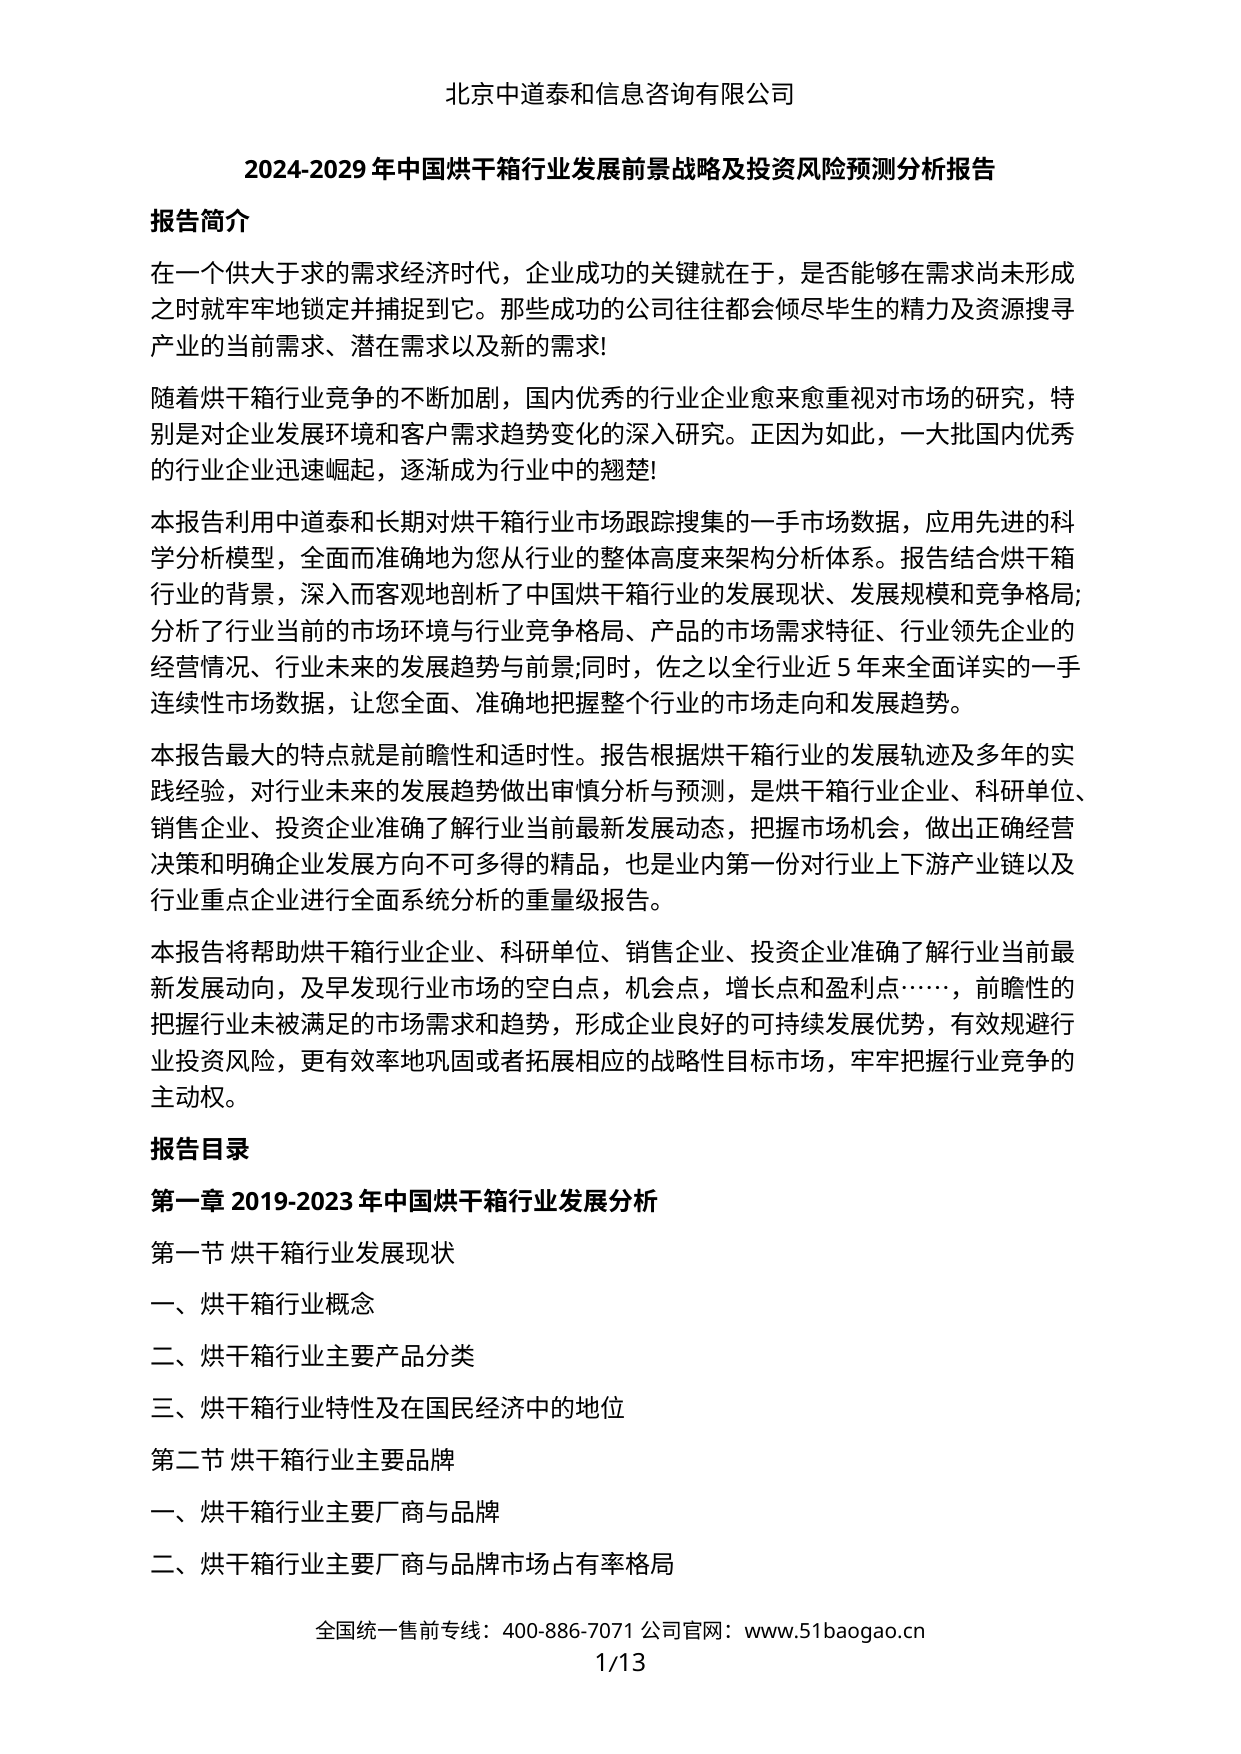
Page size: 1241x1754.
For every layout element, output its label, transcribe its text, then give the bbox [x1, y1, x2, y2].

text 二、烘干箱行业主要产品分类 [150, 1337, 1090, 1373]
text 报告简介 [150, 202, 1090, 238]
text 在一个供大于求的需求经济时代，企业成功的关键就在于，是否能够在需求尚未形成之时就牢牢地锁定并捕捉到它。那些成功的公司往往都会倾尽毕生的精力及资源搜寻产业的当前需求、潜在需求以及新的需求! [150, 254, 1090, 362]
text 本报告将帮助烘干箱行业企业、科研单位、销售企业、投资企业准确了解行业当前最新发展动向，及早发现行业市场的空白点，机会点，增长点和盈利点……，前瞻性的把握行业未被满足的市场需求和趋势，形成企业良好的可持续发展优势，有效规避行业投资风险，更有效率地巩固或者拓展相应的战略性目标市场，牢牢把握行业竞争的主动权。 [150, 932, 1090, 1114]
text 随着烘干箱行业竞争的不断加剧，国内优秀的行业企业愈来愈重视对市场的研究，特别是对企业发展环境和客户需求趋势变化的深入研究。正因为如此，一大批国内优秀的行业企业迅速崛起，逐渐成为行业中的翘楚! [150, 378, 1090, 487]
text 第二节 烘干箱行业主要品牌 [150, 1441, 1090, 1477]
text 本报告利用中道泰和长期对烘干箱行业市场跟踪搜集的一手市场数据，应用先进的科学分析模型，全面而准确地为您从行业的整体高度来架构分析体系。报告结合烘干箱行业的背景，深入而客观地剖析了中国烘干箱行业的发展现状、发展规模和竞争格局;分析了行业当前的市场环境与行业竞争格局、产品的市场需求特征、行业领先企业的经营情况、行业未来的发展趋势与前景;同时，佐之以全行业近5年来全面详实的一手连续性市场数据，让您全面、准确地把握整个行业的市场走向和发展趋势。 [150, 502, 1090, 720]
text 一、烘干箱行业主要厂商与品牌 [150, 1492, 1090, 1529]
text 二、烘干箱行业主要厂商与品牌市场占有率格局 [150, 1544, 1090, 1581]
text 本报告最大的特点就是前瞻性和适时性。报告根据烘干箱行业的发展轨迹及多年的实践经验，对行业未来的发展趋势做出审慎分析与预测，是烘干箱行业企业、科研单位、销售企业、投资企业准确了解行业当前最新发展动态，把握市场机会，做出正确经营决策和明确企业发展方向不可多得的精品，也是业内第一份对行业上下游产业链以及行业重点企业进行全面系统分析的重量级报告。 [150, 736, 1090, 917]
text 报告目录 [150, 1129, 1090, 1166]
text 第一节 烘干箱行业发展现状 [150, 1233, 1090, 1269]
text 2024-2029年中国烘干箱行业发展前景战略及投资风险预测分析报告 [150, 150, 1090, 186]
text 第一章 2019-2023年中国烘干箱行业发展分析 [150, 1181, 1090, 1217]
text 一、烘干箱行业概念 [150, 1285, 1090, 1321]
text 三、烘干箱行业特性及在国民经济中的地位 [150, 1389, 1090, 1425]
